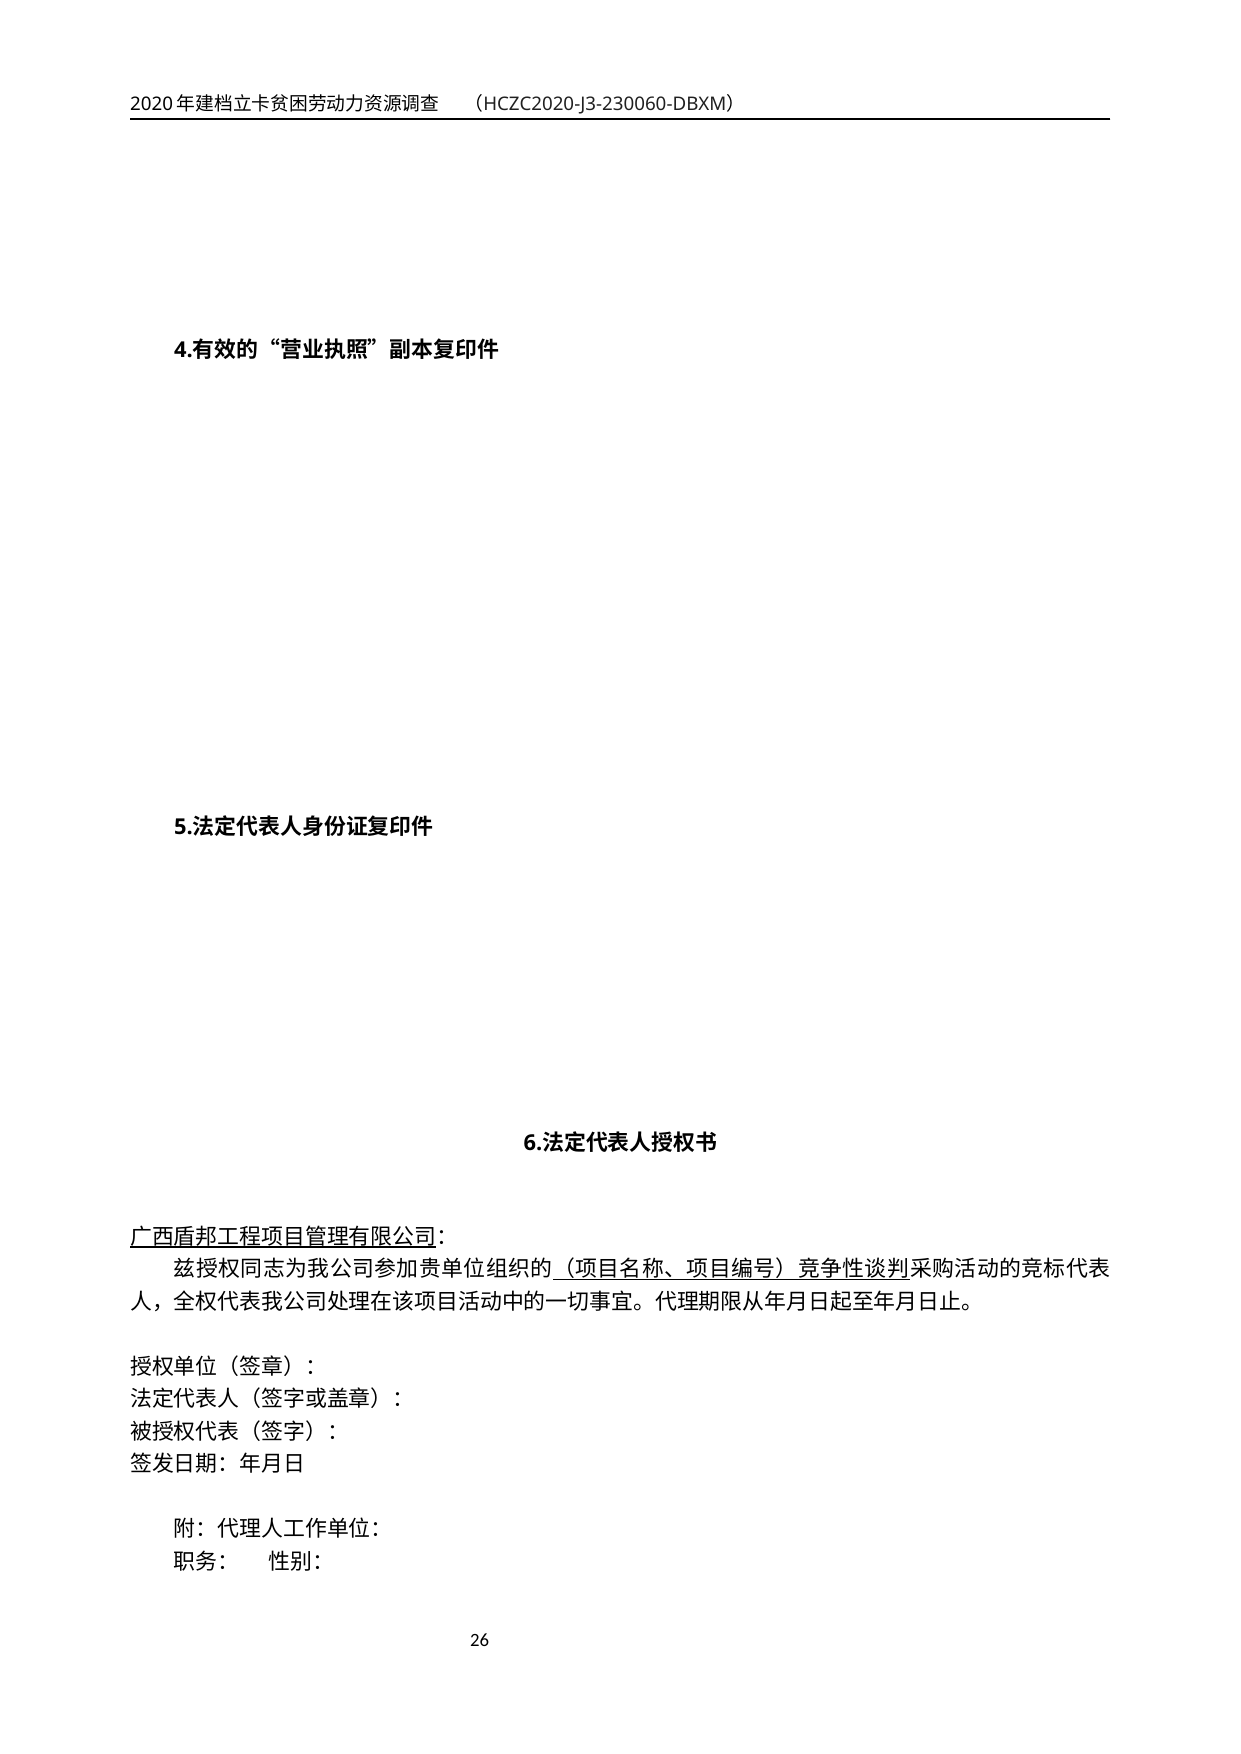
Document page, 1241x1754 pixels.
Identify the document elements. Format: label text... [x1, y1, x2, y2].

text 被授权代表（签字）： [130, 1413, 1110, 1446]
text 附：代理人工作单位： [130, 1511, 1110, 1543]
text 授权单位（签章）： [130, 1348, 1110, 1381]
text 6.法定代表人授权书 [130, 1124, 1110, 1156]
text 法定代表人（签字或盖章）： [130, 1381, 1110, 1413]
text 4.有效的“营业执照”副本复印件 [130, 332, 1110, 363]
text 签发日期：年月日 [130, 1446, 1110, 1478]
text 广西盾邦工程项目管理有限公司： [130, 1218, 1110, 1251]
text 5.法定代表人身份证复印件 [130, 809, 1110, 841]
text 兹授权同志为我公司参加贵单位组织的（项目名称、项目编号）竞争性谈判采购活动的竞标代表人，全权代表我公司处理在该项目活动中的一切事宜。代理期限从年月日起至年月日止。 [130, 1251, 1110, 1316]
text 职务： 性别： [130, 1543, 1110, 1576]
